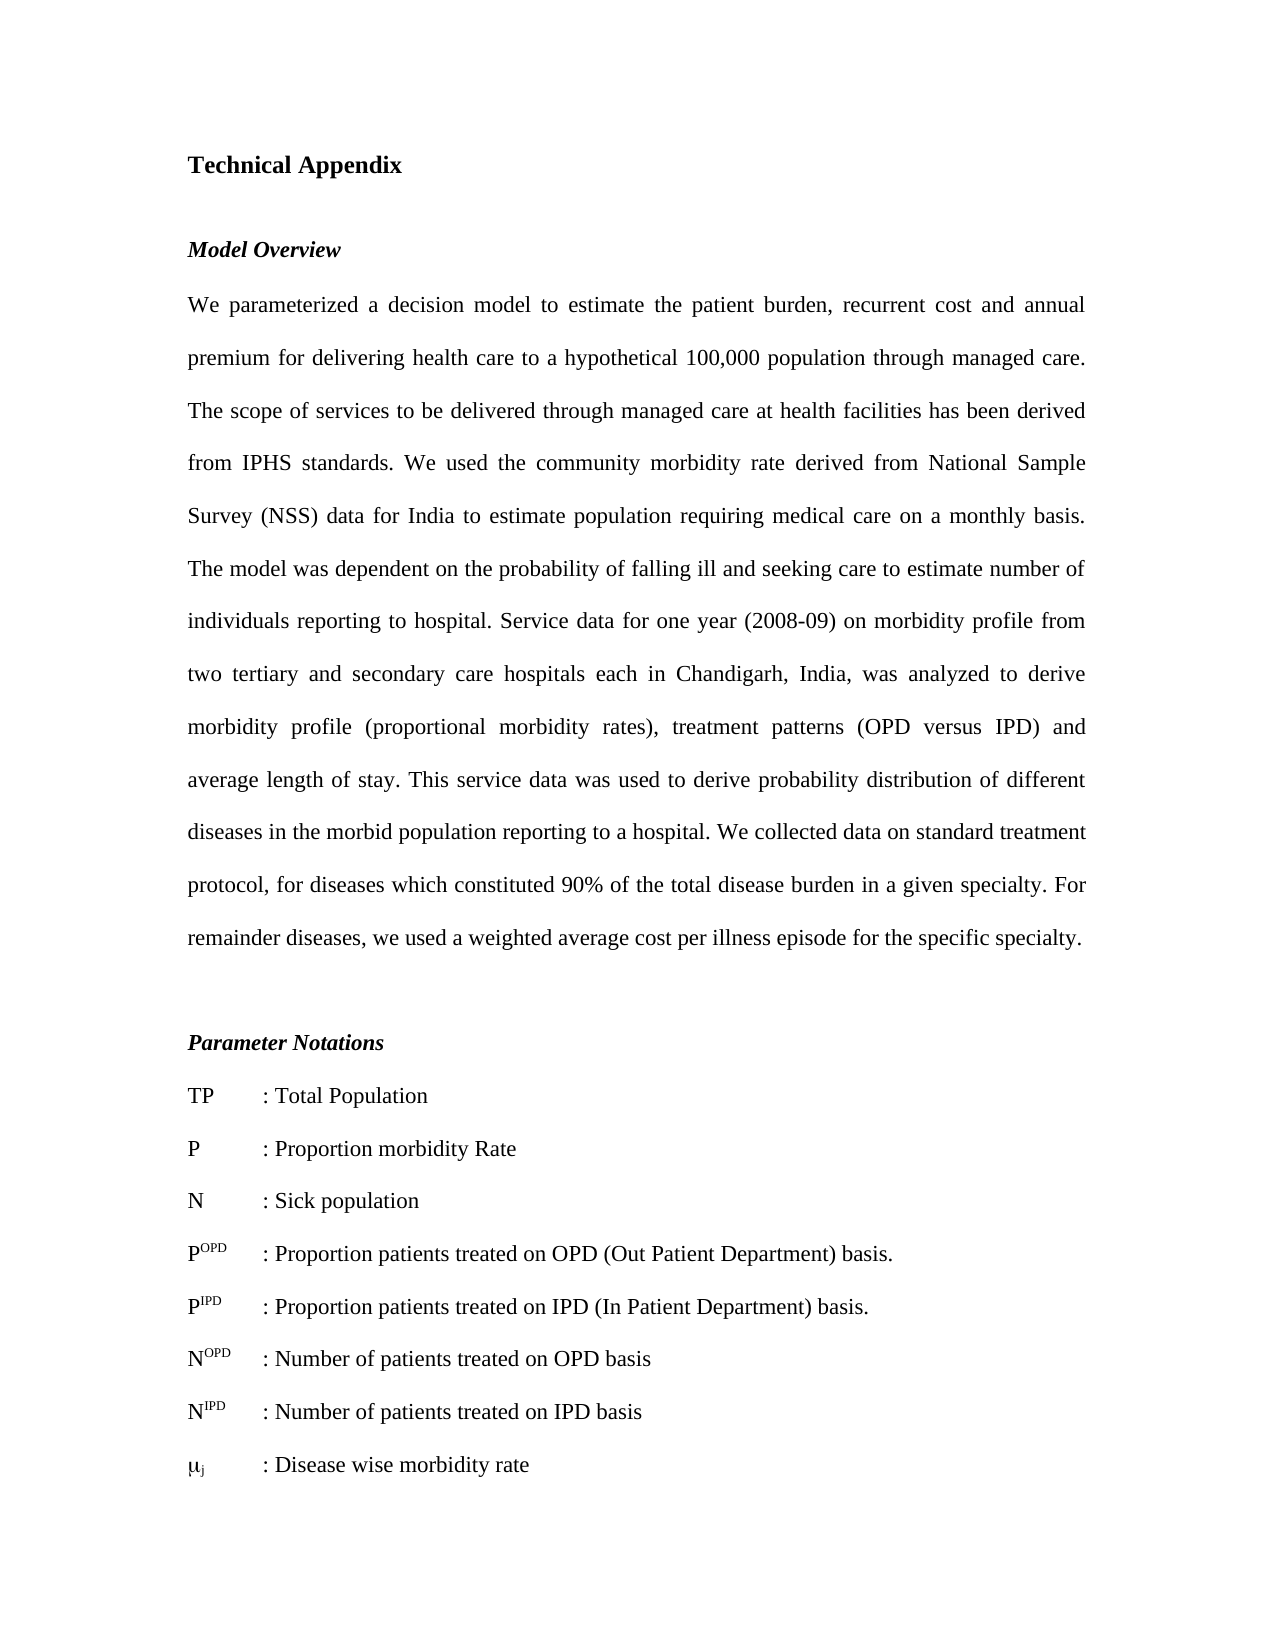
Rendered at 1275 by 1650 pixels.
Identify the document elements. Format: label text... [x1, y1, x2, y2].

text We parameterized a decision model to estimate the patient burden, recurrent cost and annual premium for delivering health care to a hypothetical 100,000 population through managed care. The scope of services to be delivered through managed care at health facilities has been derived from IPHS standards. We used the community morbidity rate derived from National Sample Survey (NSS) data for to estimate population requiring medical care on a monthly basis. The model was dependent on the probability of falling ill and seeking care to estimate number of individuals reporting to hospital. Service data for one year (2008-09) on morbidity profile from two tertiary and secondary care hospitals each in Chandigarh, India, was analyzed to derive morbidity profile (proportional morbidity rates), treatment patterns (OPD versus IPD) and average length of stay. This service data was used to derive probability distribution of different diseases in the morbid population reporting to a hospital. We collected data on standard treatment protocol, for diseases which constituted 90% of the total disease burden in a given specialty. For remainder diseases, we used a weighted average cost per illness episode for the specific specialty. [187, 291, 1087, 950]
text Model Overview [187, 236, 1087, 263]
text NOPD : Number of patients treated on OPD basis [187, 1346, 1087, 1372]
text NIPD : Number of patients treated on IPD basis [187, 1398, 1087, 1424]
text N : Sick population [187, 1187, 1087, 1214]
text POPD : Proportion patients treated on OPD (Out Patient Department) basis. [187, 1240, 1087, 1266]
text P : Proportion morbidity Rate [187, 1135, 1087, 1161]
text Parameter Notations [187, 1029, 1087, 1056]
text PIPD : Proportion patients treated on IPD (In Patient Department) basis. [187, 1293, 1087, 1319]
text Technical Appendix [187, 150, 1087, 179]
text TP : Total Population [187, 1082, 1087, 1108]
text j : Disease wise morbidity rate [187, 1451, 1087, 1477]
